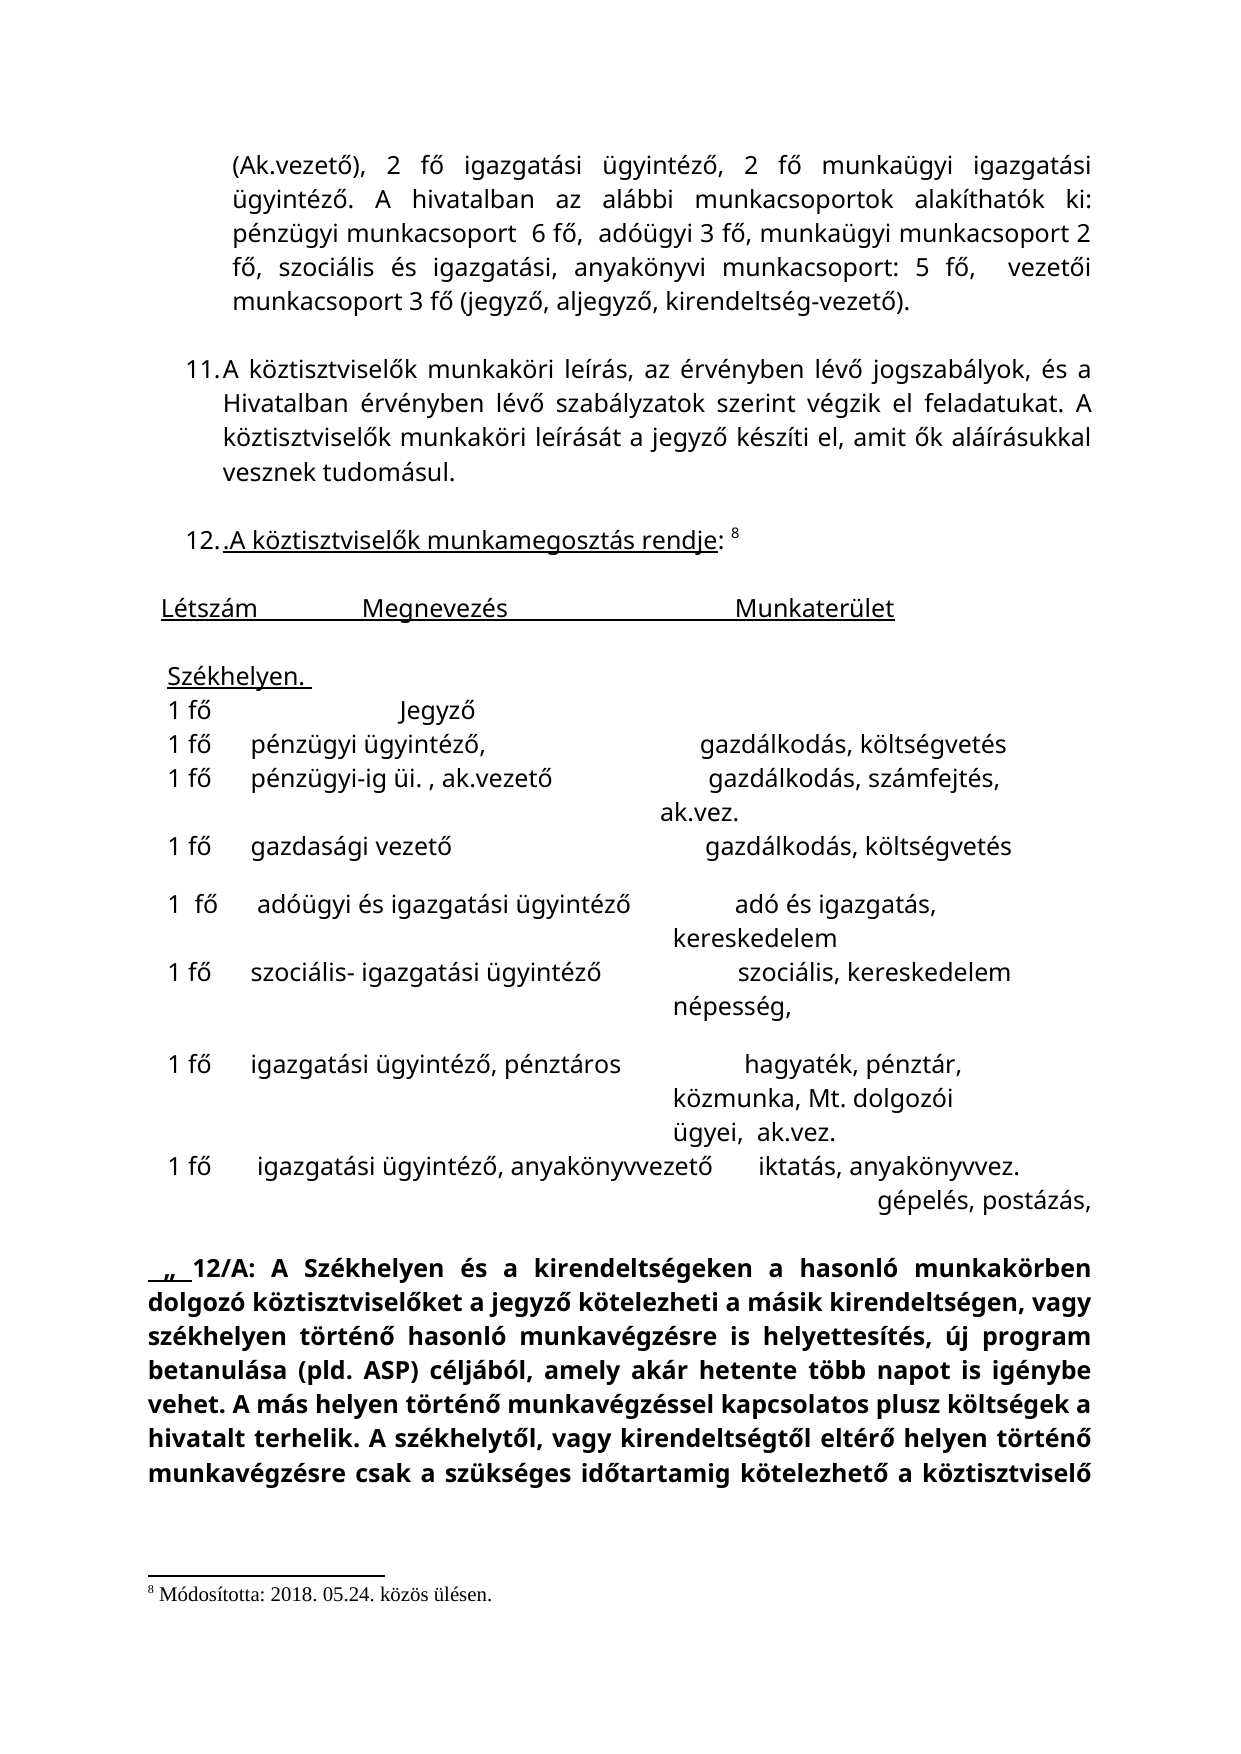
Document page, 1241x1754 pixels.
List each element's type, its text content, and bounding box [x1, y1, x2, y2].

text kereskedelem [148, 921, 1093, 955]
text 1 fő igazgatási ügyintéző, anyakönyvvezető iktatás, anyakönyvvez. [148, 1149, 1093, 1183]
text 1 fő gazdasági vezető gazdálkodás, költségvetés [148, 829, 1093, 863]
text Létszám Megnevezés Munkaterület [148, 590, 1093, 624]
text 1 fő szociális- igazgatási ügyintéző szociális, kereskedelem [148, 955, 1093, 989]
text gépelés, postázás, [148, 1183, 1093, 1217]
text Székhelyen. [148, 658, 1141, 693]
text 1 fő adóügyi és igazgatási ügyintéző adó és igazgatás, [148, 887, 1093, 921]
text 1 fő pénzügyi ügyintéző, gazdálkodás, költségvetés [148, 727, 1141, 761]
list A köztisztviselők munkaköri leírás, az érvényben lévő jogszabályok, és a Hivatalban érvényben lévő szabályzatok szerint végzik el feladatukat. A köztisztviselők munkaköri leírását a jegyző készíti el, amit ők aláírásukkal vesznek tudomásul. [185, 352, 1093, 488]
text ak.vez. [148, 795, 1141, 829]
text népesség, [148, 989, 1093, 1023]
list .A köztisztviselők munkamegosztás rendje: [185, 522, 1093, 556]
text 1 fő igazgatási ügyintéző, pénztáros hagyaték, pénztár, [148, 1046, 1093, 1081]
text 1 fő pénzügyi-ig üi. , ak.vezető gazdálkodás, számfejtés, [148, 761, 1141, 795]
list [185, 148, 1093, 318]
text közmunka, Mt. dolgozói [148, 1081, 1093, 1114]
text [148, 1251, 1093, 1489]
text 1 fő Jegyző [148, 693, 1141, 727]
text ügyei, ak.vez. [148, 1114, 1093, 1149]
